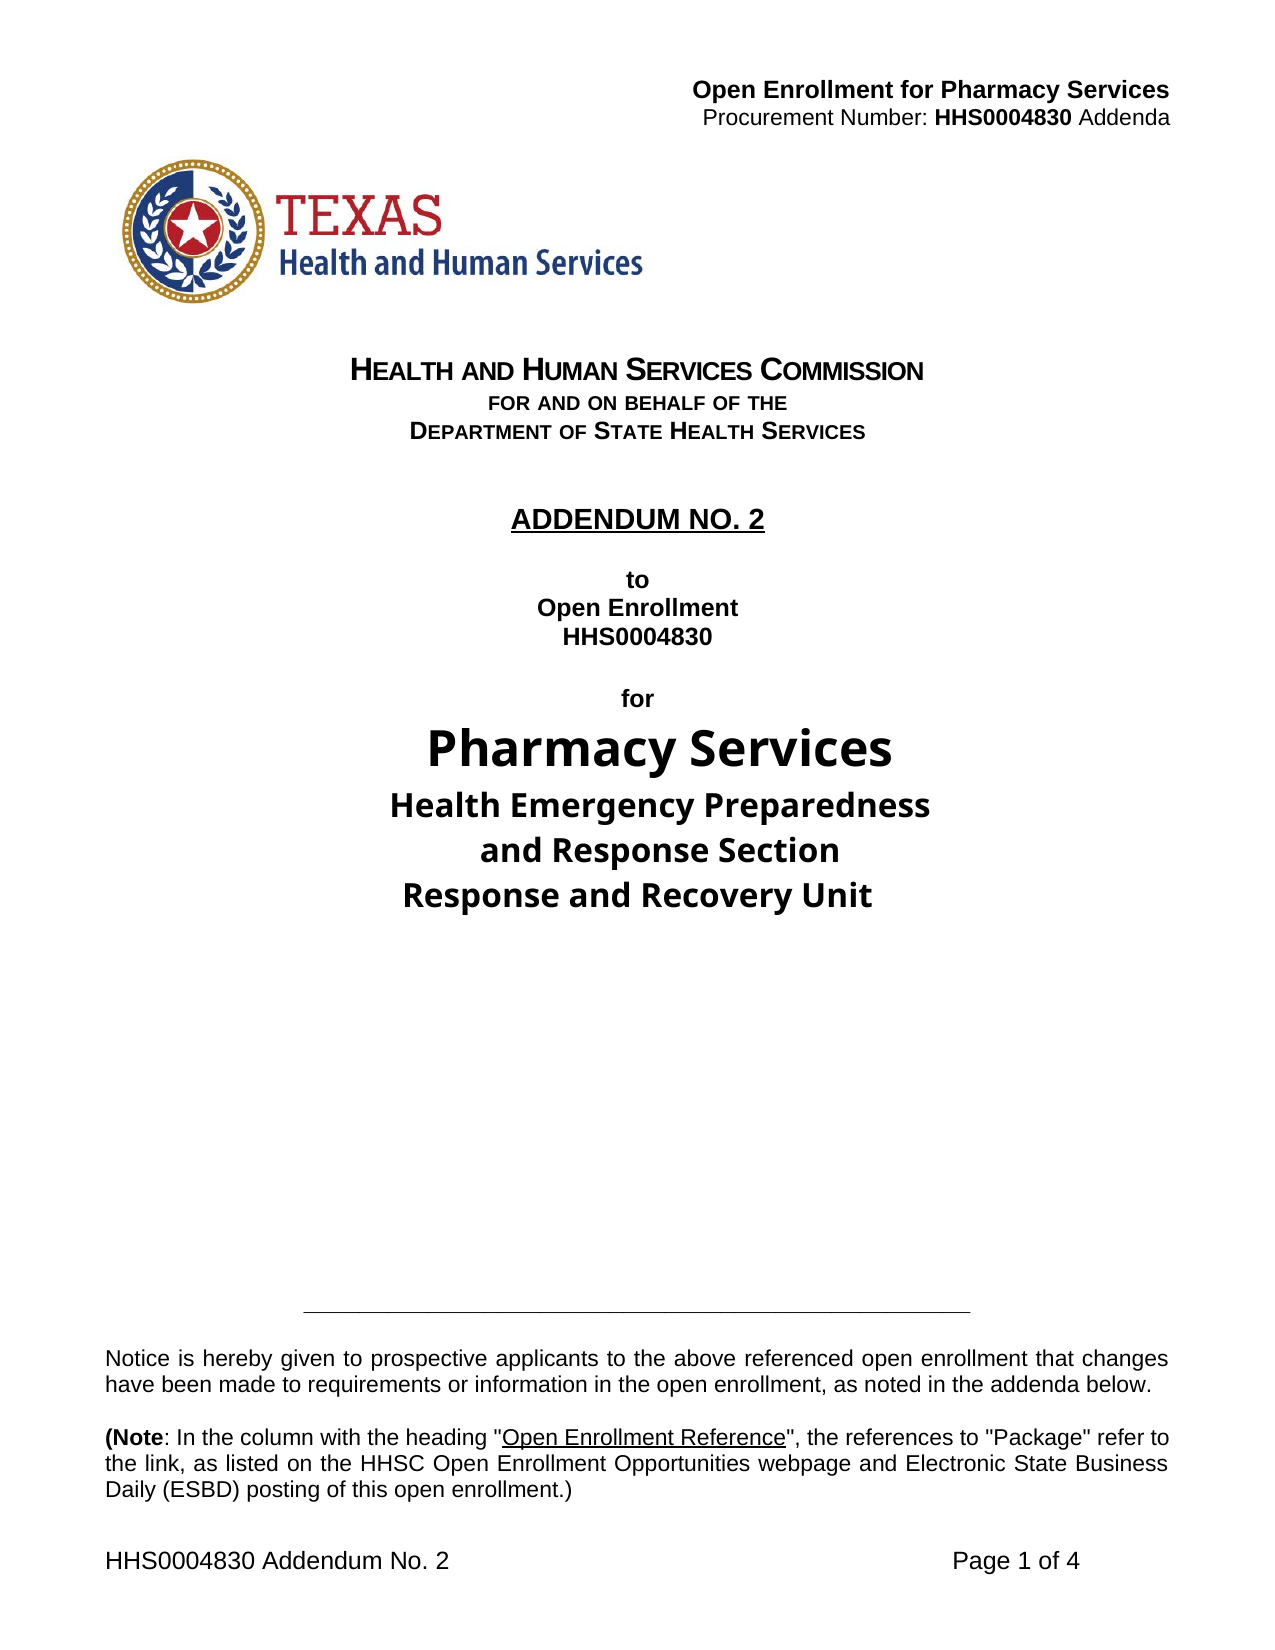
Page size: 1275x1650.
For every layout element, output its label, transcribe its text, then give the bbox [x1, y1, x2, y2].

text HHS0004830 [105, 622, 1170, 651]
text ADDENDUM NO. 2 [105, 502, 1170, 536]
text ________________________________________________ [105, 1287, 1170, 1316]
text Pharmacy Services [150, 713, 1170, 781]
text for [105, 684, 1170, 713]
subtitle to [105, 565, 1170, 593]
text Notice is hereby given to prospective applicants to the above referenced open enrollment that changes have been made to requirements or information in the open enrollment, as noted in the addenda below. [105, 1344, 1170, 1397]
text Department of State Health Services [105, 416, 1170, 445]
text Health and Human Services Commission [105, 350, 1170, 387]
text Open Enrollment [105, 593, 1170, 622]
text (Note: In the column with the heading "Open Enrollment Reference", the references to "Package" refer to the link, as listed on the HHSC Open Enrollment Opportunities webpage and Electronic State Business Daily (ESBD) posting of this open enrollment.) [105, 1423, 1170, 1503]
text Health Emergency Preparedness and Response Section [150, 781, 1170, 872]
text Response and Recovery Unit [105, 872, 1170, 918]
picture [105, 156, 659, 307]
text for and on behalf of the [105, 387, 1170, 416]
